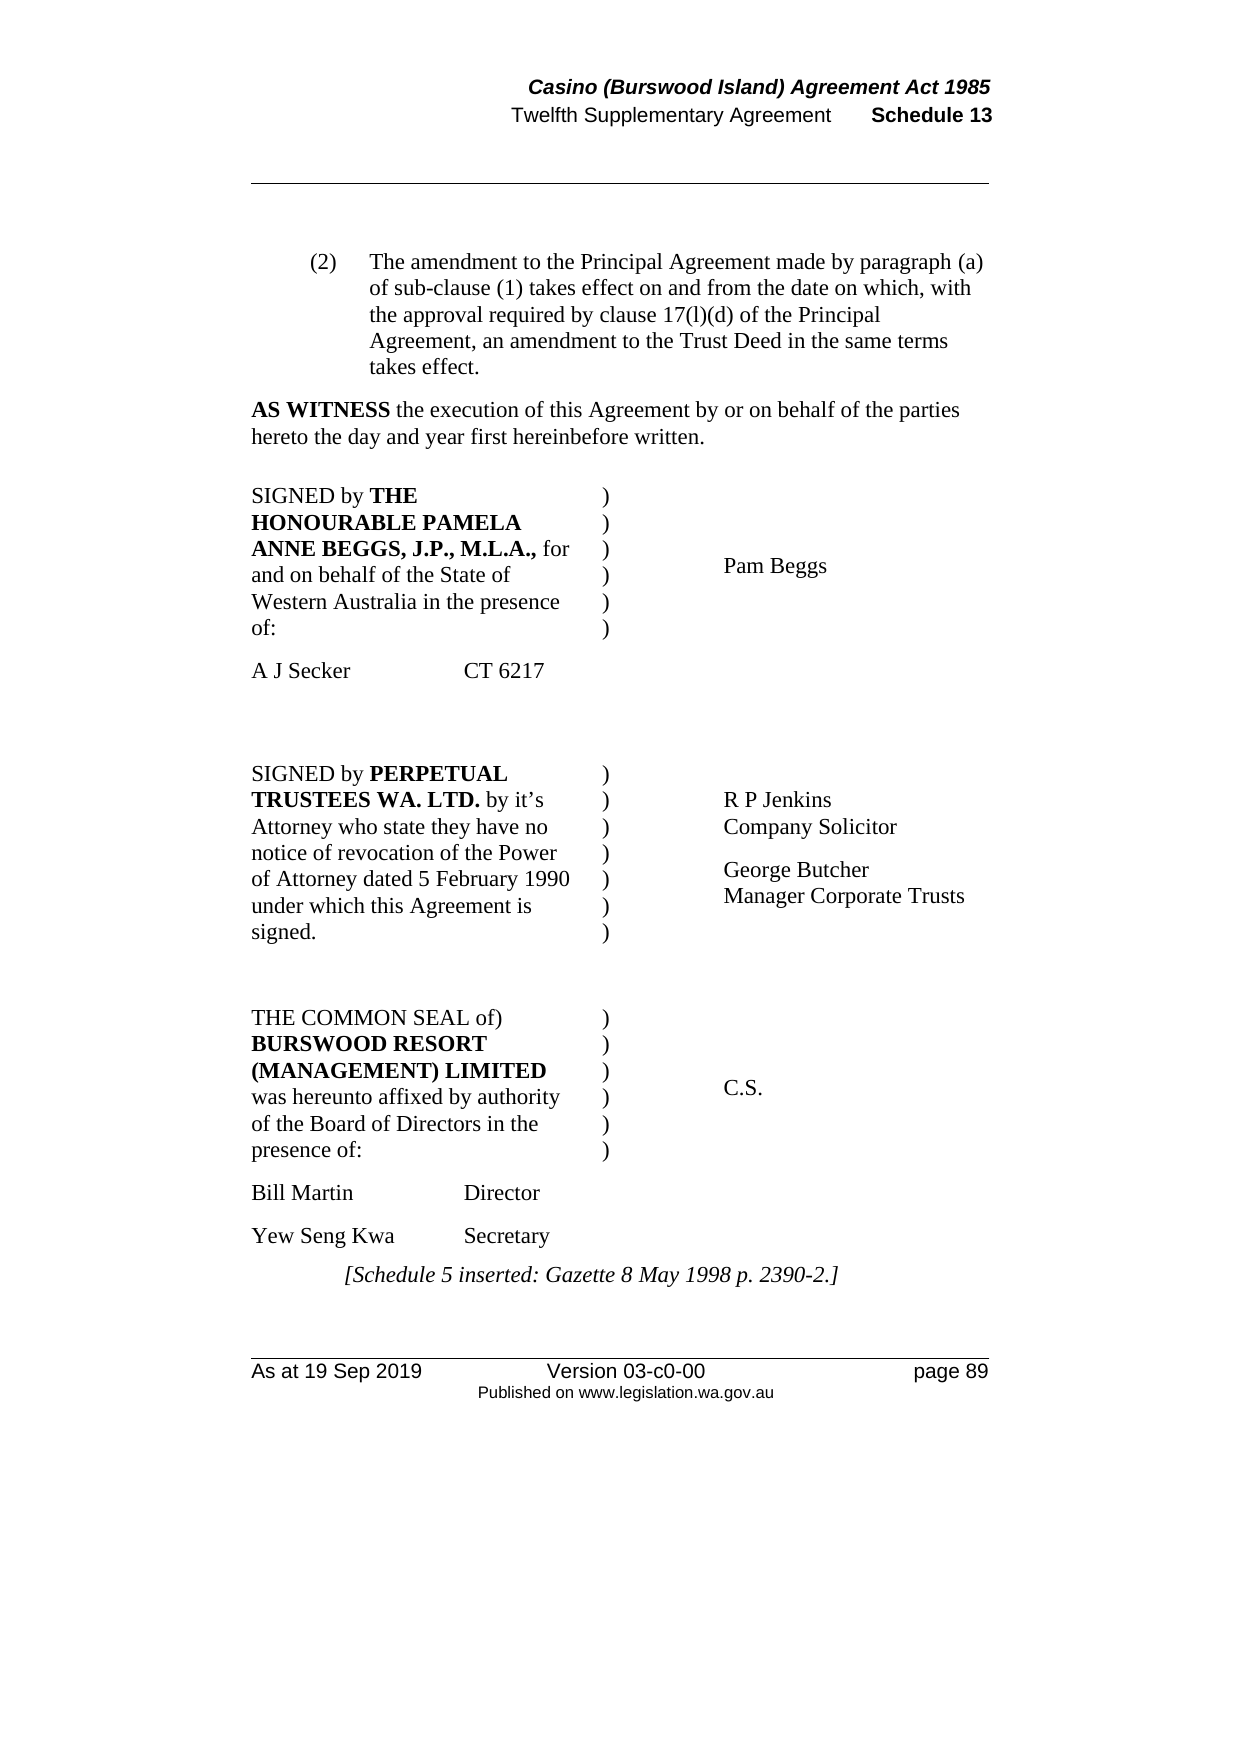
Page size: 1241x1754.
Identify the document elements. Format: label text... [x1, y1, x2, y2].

text (2) The amendment to the Principal Agreement made by paragraph (a) of sub-clause (1) takes effect on and from the date on which, with the approval required by clause 17(l)(d) of the Principal Agreement, an amendment to the Trust Deed in the same terms takes effect. [251, 248, 989, 380]
table_header R P Jenkins Company Solicitor George Butcher Manager Corporate Trusts [635, 743, 1001, 944]
table_header SIGNED by THE HONOURABLE PAMELA ANNE BEGGS, J.P., M.L.A., for and on behalf of the State of in the presence of: 6217 [240, 466, 591, 684]
table_header THE COMMON SEAL of) BURSWOOD RESORT (MANAGEMENT) LIMITED was hereunto affixed by authority of the Board of Directors in the presence of: Bill Martin Director Yew Seng Kwa Secretary [240, 988, 591, 1248]
table_header Pam Beggs [635, 466, 1001, 684]
text [Schedule 5 inserted: Gazette 8 May 1998 p. 2390-2.] [251, 1261, 989, 1287]
table_header ) ) ) ) ) ) [591, 988, 635, 1248]
table_header ) ) ) ) ) ) [591, 466, 635, 684]
text AS WITNESS the execution of this Agreement by or on behalf of the parties hereto the day and year first hereinbefore written. [251, 396, 989, 449]
table_header SIGNED by PERPETUAL TRUSTEES WA. LTD. by it’s Attorney who state they have no notice of revocation of the Power of Attorney dated 5 February 1990 under which this Agreement is signed. [240, 743, 591, 944]
table_header C.S. [635, 988, 1001, 1248]
table_header ) ) ) ) ) ) ) [591, 743, 635, 944]
